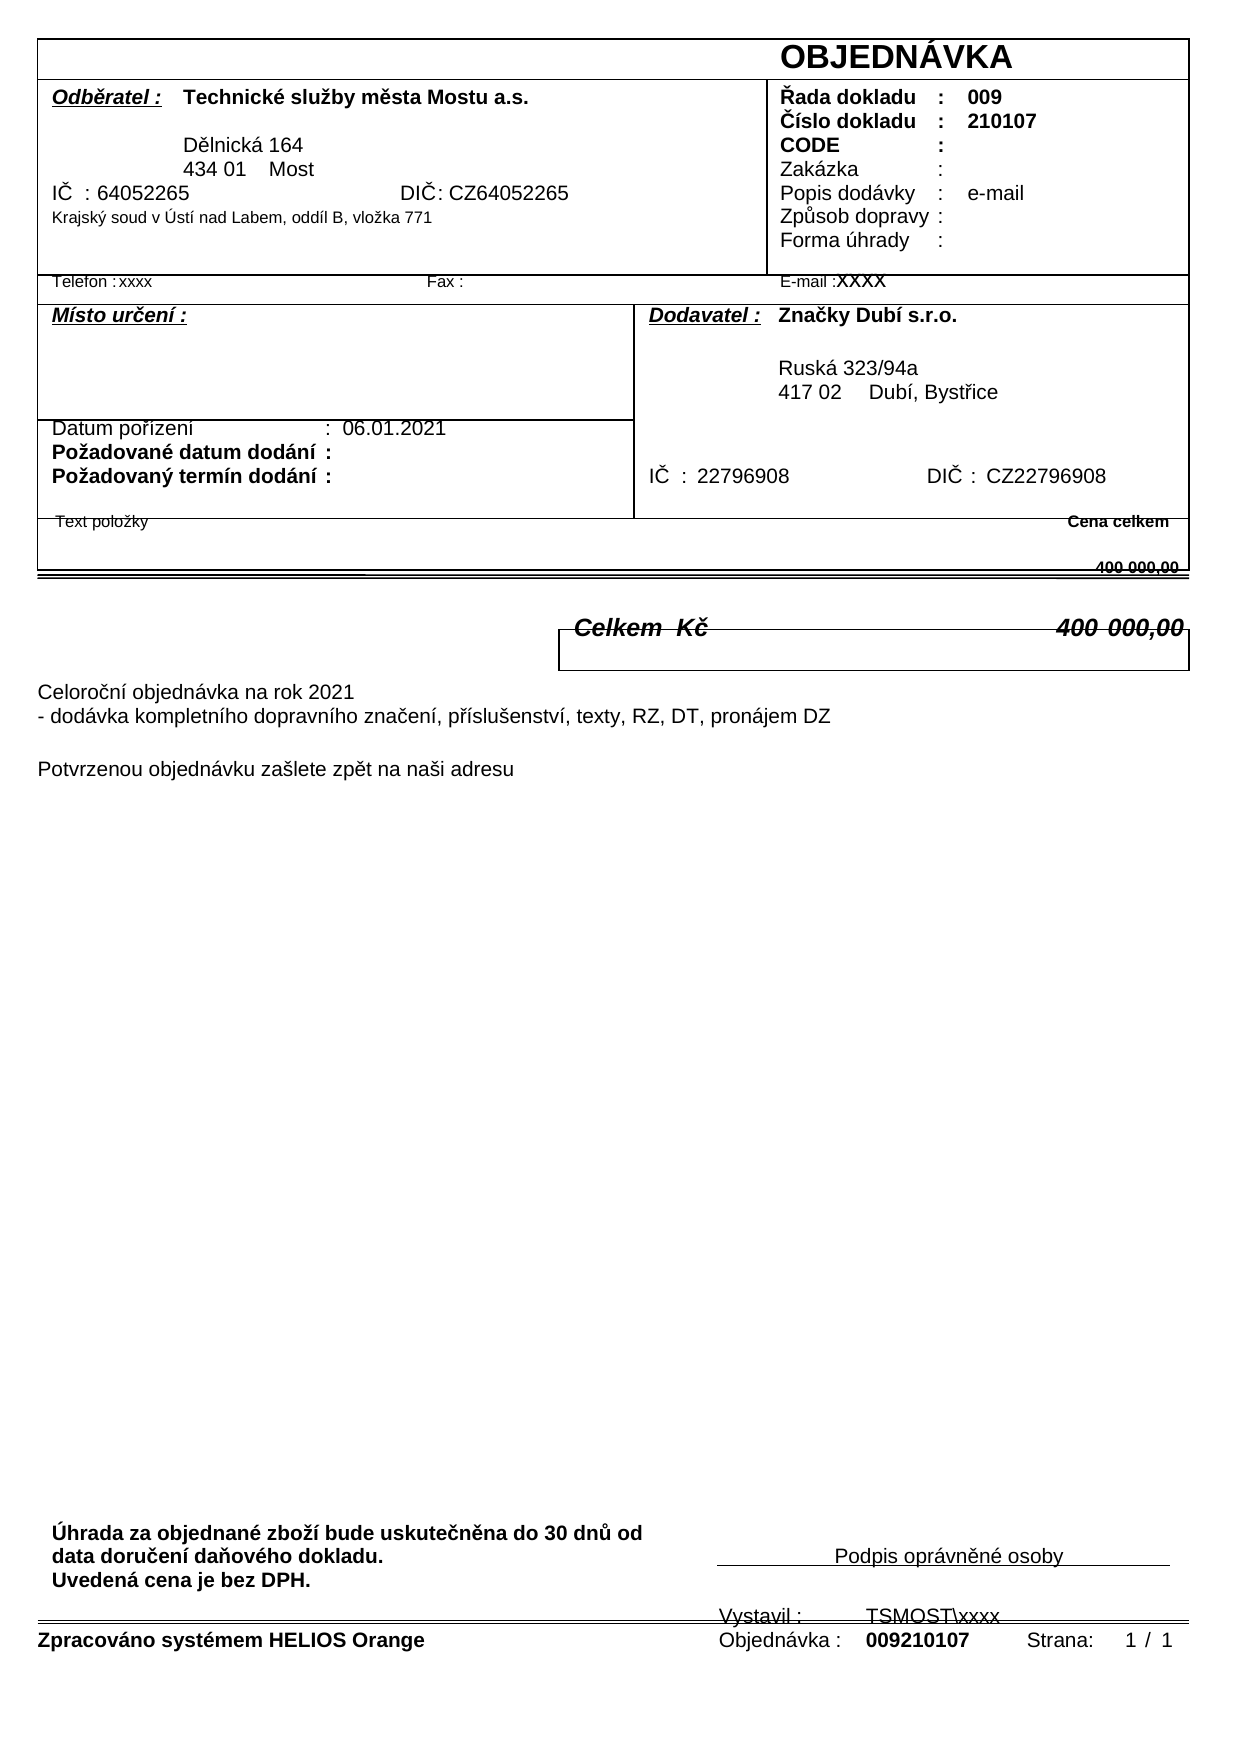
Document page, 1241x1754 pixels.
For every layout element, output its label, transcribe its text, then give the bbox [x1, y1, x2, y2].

text Krajský soud v Ústí nad Labem, oddíl B, vložka 771 Způsob dopravy : [37, 204, 1203, 228]
text Text položky Cena celkem [37, 512, 1203, 531]
text IČ : 64052265 DIČ : CZ64052265 Popis dodávky : e-mail [37, 180, 1203, 204]
text data doručení daňového dokladu. Podpis oprávněné osoby [37, 1544, 1203, 1568]
text Celoroční objednávka na rok 2021 [37, 680, 1203, 704]
text Forma úhrady : [37, 228, 1203, 252]
text Číslo dokladu : 210107 [37, 108, 1203, 132]
text Požadované datum dodání : [37, 439, 1203, 463]
text Celkem Kč 400 000,00 [37, 613, 1203, 641]
text 400 000,00 [37, 558, 1203, 577]
text Úhrada za objednané zboží bude uskutečněna do 30 dnů od [37, 1520, 1203, 1544]
text Zpracováno systémem HELIOS Orange Objednávka : 009210107 Strana: 1 / 1 [37, 1628, 1203, 1652]
text 434 01 Most Zakázka : [37, 156, 1203, 180]
text Požadovaný termín dodání : IČ : 22796908 DIČ : CZ22796908 [37, 463, 1203, 487]
text Potvrzenou objednávku zašlete zpět na naši adresu [37, 756, 1203, 780]
text Datum pořízení : 06.01.2021 [37, 416, 1203, 439]
text - dodávka kompletního dopravního značení, příslušenství, texty, RZ, DT, pronájem DZ [37, 704, 1203, 728]
text Místo určení : Dodavatel : Značky Dubí s.r.o. [37, 303, 1203, 327]
text Ruská 323/94a [37, 356, 1203, 380]
text Telefon : xxxx Fax : E-mail :xxxx [37, 264, 1203, 293]
text Vystavil : TSMOST\xxxx [37, 1604, 1203, 1628]
text Uvedená cena je bez DPH. [37, 1568, 1203, 1592]
text Dělnická 164 CODE : [37, 132, 1203, 156]
text Odběratel : Technické služby města Mostu a.s. Řada dokladu : 009 [37, 84, 1203, 108]
text 417 02 Dubí, Bystřice [37, 380, 1203, 404]
text OBJEDNÁVKA [37, 37, 1203, 76]
